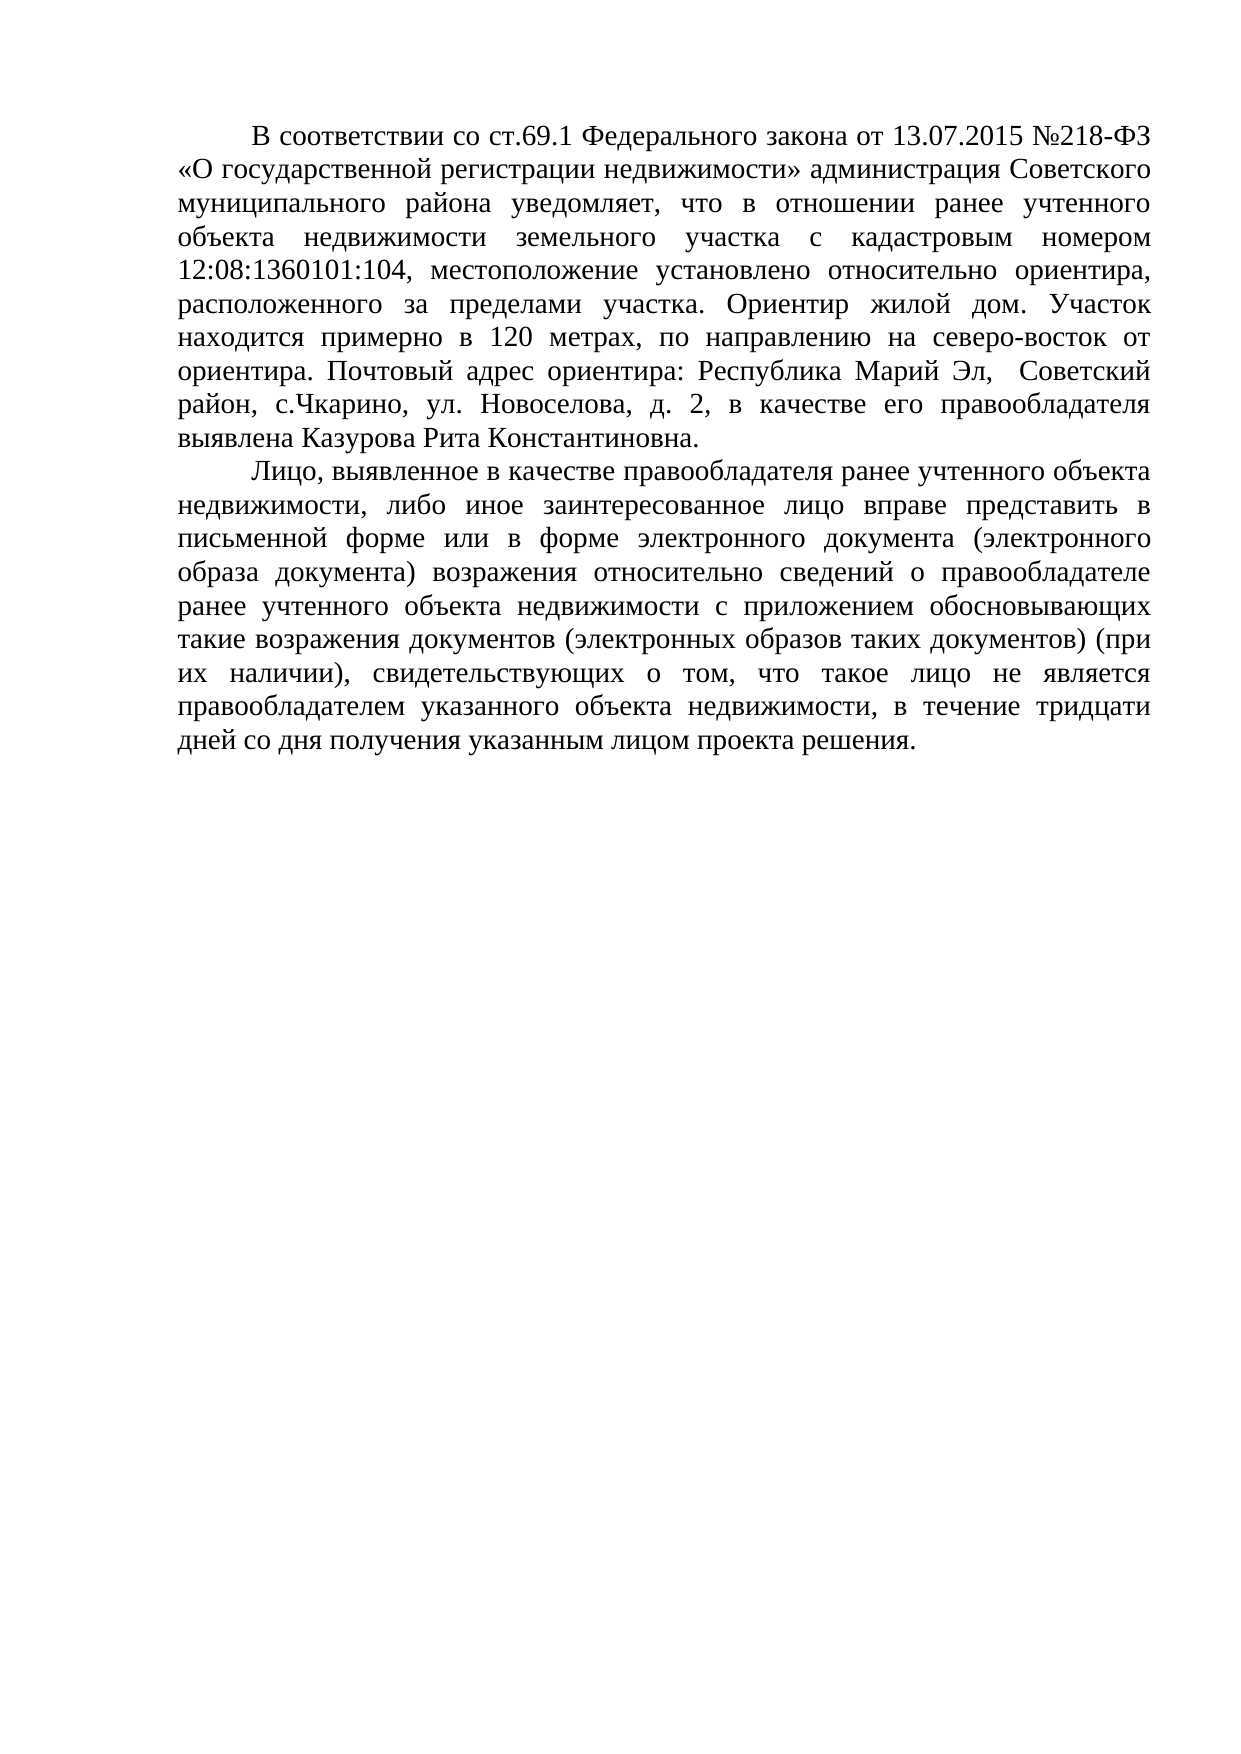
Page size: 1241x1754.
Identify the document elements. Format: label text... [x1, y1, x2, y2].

text В соответствии со ст.69.1 Федерального закона от 13.07.2015 №218-ФЗ «О государственной регистрации недвижимости» администрация Советского муниципального района уведомляет, что в отношении ранее учтенного объекта недвижимости земельного участка с кадастровым номером 12:08:1360101:104, местоположение установлено относительно ориентира, расположенного за пределами участка. Ориентир жилой дом. Участок находится примерно в 120 метрах, по направлению на северо-восток от ориентира. Почтовый адрес ориентира: Республика Марий Эл, Советский район, с.Чкарино, ул. Новоселова, д. 2, в качестве его правообладателя выявлена Казурова Рита Константиновна. [177, 118, 1152, 453]
text Лицо, выявленное в качестве правообладателя ранее учтенного объекта недвижимости, либо иное заинтересованное лицо вправе представить в письменной форме или в форме электронного документа (электронного образа документа) возражения относительно сведений о правообладателе ранее учтенного объекта недвижимости с приложением обосновывающих такие возражения документов (электронных образов таких документов) (при их наличии), свидетельствующих о том, что такое лицо не является правообладателем указанного объекта недвижимости, в течение тридцати дней со дня получения указанным лицом проекта решения. [177, 453, 1152, 755]
